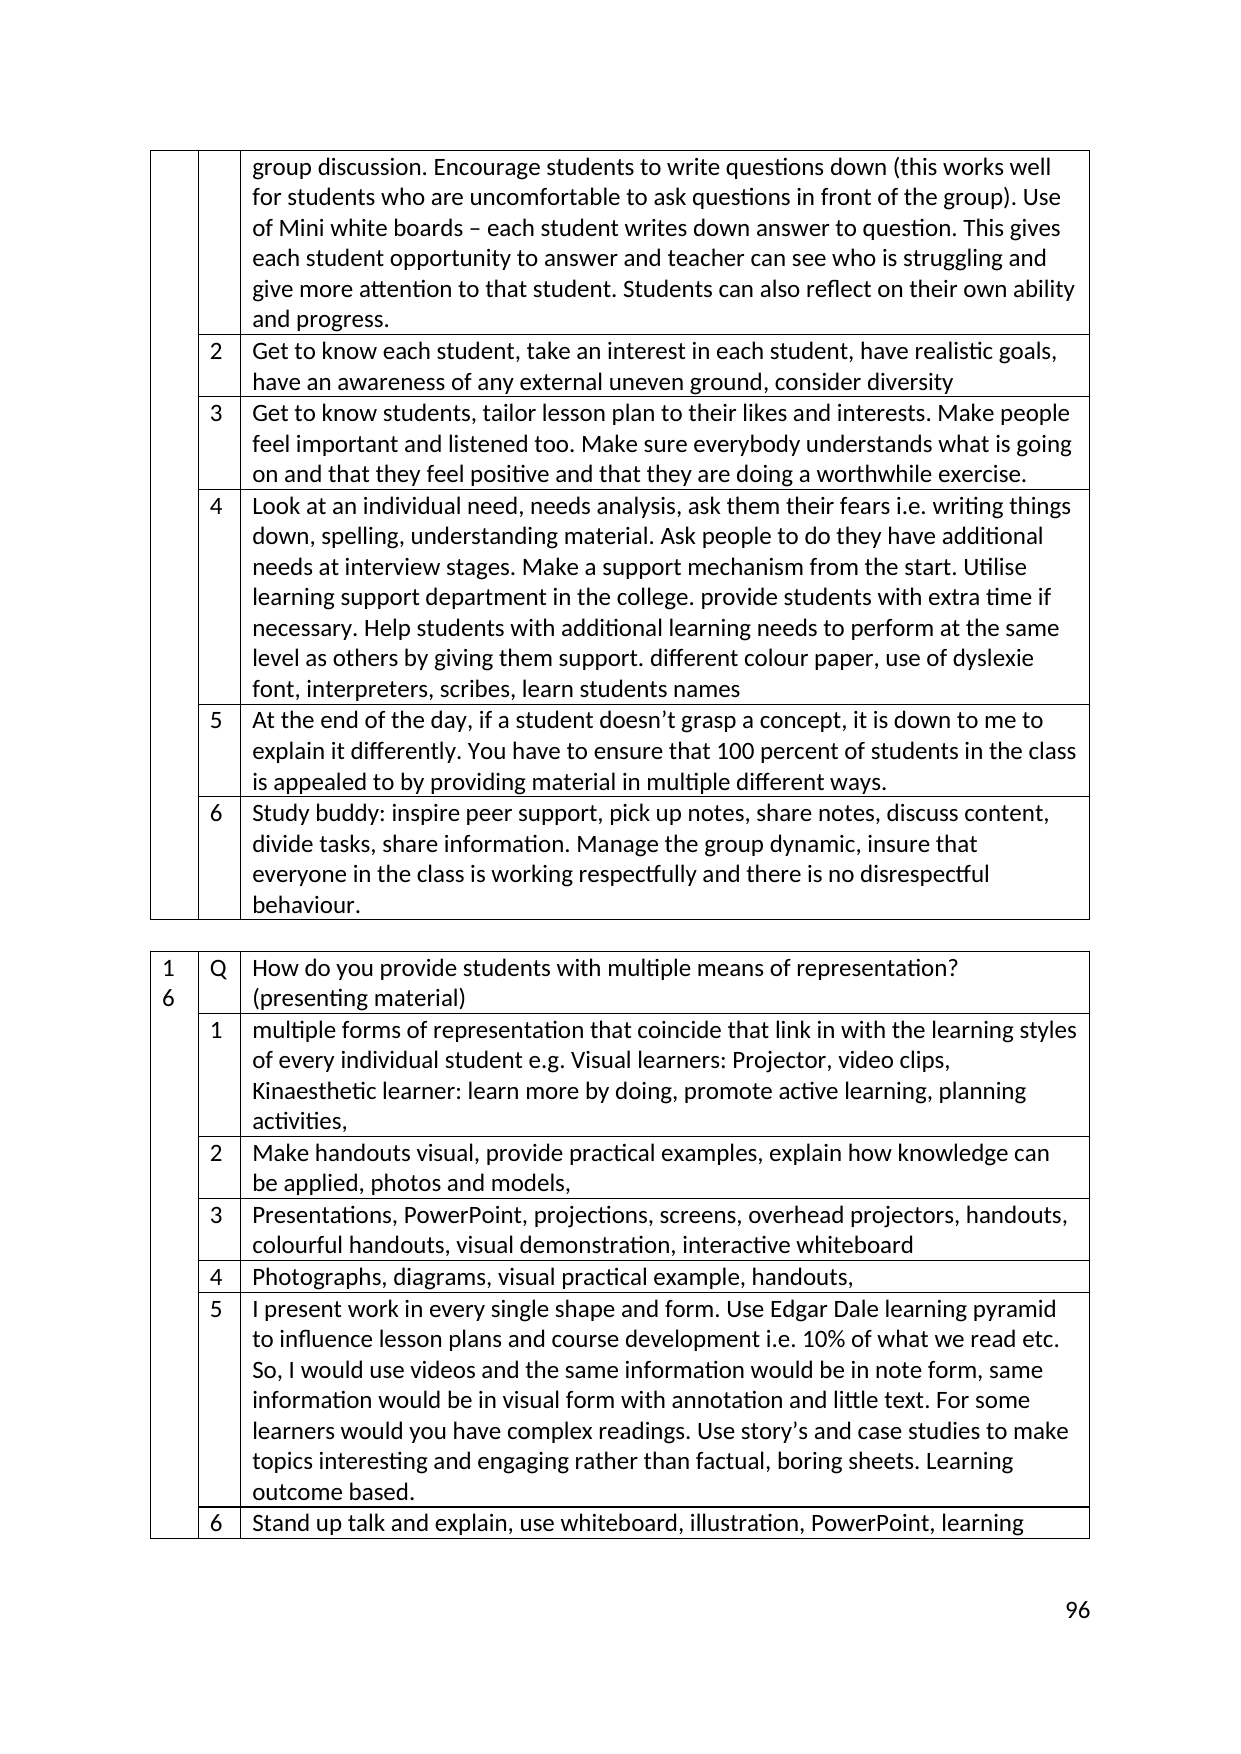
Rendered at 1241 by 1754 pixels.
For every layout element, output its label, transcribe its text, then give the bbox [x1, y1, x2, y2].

table_cell Make handouts visual, provide practical examples, explain how knowledge can be applied, photos and models, [241, 1137, 1089, 1198]
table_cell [241, 1508, 1089, 1538]
table_cell I present work in every single shape and form. Use Edgar Dale learning pyramid to influence lesson plans and course development i.e. 10% of what we read etc. So, I would use videos and the same information would be in note form, same information would be in visual form with annotation and little text. For some learners would you have complex readings. Use story’s and case studies to make topics interesting and engaging rather than factual, boring sheets. Learning outcome based. [241, 1293, 1089, 1506]
table_cell Get to know each student, take an interest in each student, have realistic goals, have an awareness of any external uneven ground, consider diversity [241, 335, 1089, 396]
table_header How do you provide students with multiple means of representation? (presenting material) [241, 952, 1089, 1013]
table_cell 2 [199, 335, 240, 396]
table_cell 6 [199, 797, 240, 919]
table_cell 2 [199, 1137, 240, 1198]
table_cell 6 [199, 1508, 240, 1538]
table_cell 3 [199, 1199, 240, 1260]
table_cell 5 [199, 705, 240, 796]
table_header Q [199, 952, 240, 1013]
table_header 16 [151, 952, 198, 1538]
table_cell 1 [199, 151, 240, 334]
table_cell 4 [199, 490, 240, 703]
table_cell Presentations, PowerPoint, projections, screens, overhead projectors, handouts, colourful handouts, visual demonstration, interactive whiteboard [241, 1199, 1089, 1260]
table_cell 5 [199, 1293, 240, 1506]
table_cell Study buddy: inspire peer support, pick up notes, share notes, discuss content, divide tasks, share information. Manage the group dynamic, insure that everyone in the class is working respectfully and there is no disrespectful behaviour. [241, 797, 1089, 919]
table_cell multiple forms of representation that coincide that link in with the learning styles of every individual student e.g. Visual learners: Projector, video clips, Kinaesthetic learner: learn more by doing, promote active learning, planning activities, [241, 1014, 1089, 1136]
table_cell Look at an individual need, needs analysis, ask them their fears i.e. writing things down, spelling, understanding material. Ask people to do they have additional needs at interview stages. Make a support mechanism from the start. Utilise learning support department in the college. provide students with extra time if necessary. Help students with additional learning needs to perform at the same level as others by giving them support. different colour paper, use of dyslexie font, interpreters, scribes, learn students names [241, 490, 1089, 703]
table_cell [241, 151, 1089, 334]
table_cell 3 [199, 397, 240, 489]
table_cell 1 [199, 1014, 240, 1136]
table_cell Photographs, diagrams, visual practical example, handouts, [241, 1261, 1089, 1292]
table_cell Get to know students, tailor lesson plan to their likes and interests. Make people feel important and listened too. Make sure everybody understands what is going on and that they feel positive and that they are doing a worthwhile exercise. [241, 397, 1089, 489]
table_cell At the end of the day, if a student doesn’t grasp a concept, it is down to me to explain it differently. You have to ensure that 100 percent of students in the class is appealed to by providing material in multiple different ways. [241, 705, 1089, 796]
table_cell 4 [199, 1261, 240, 1292]
